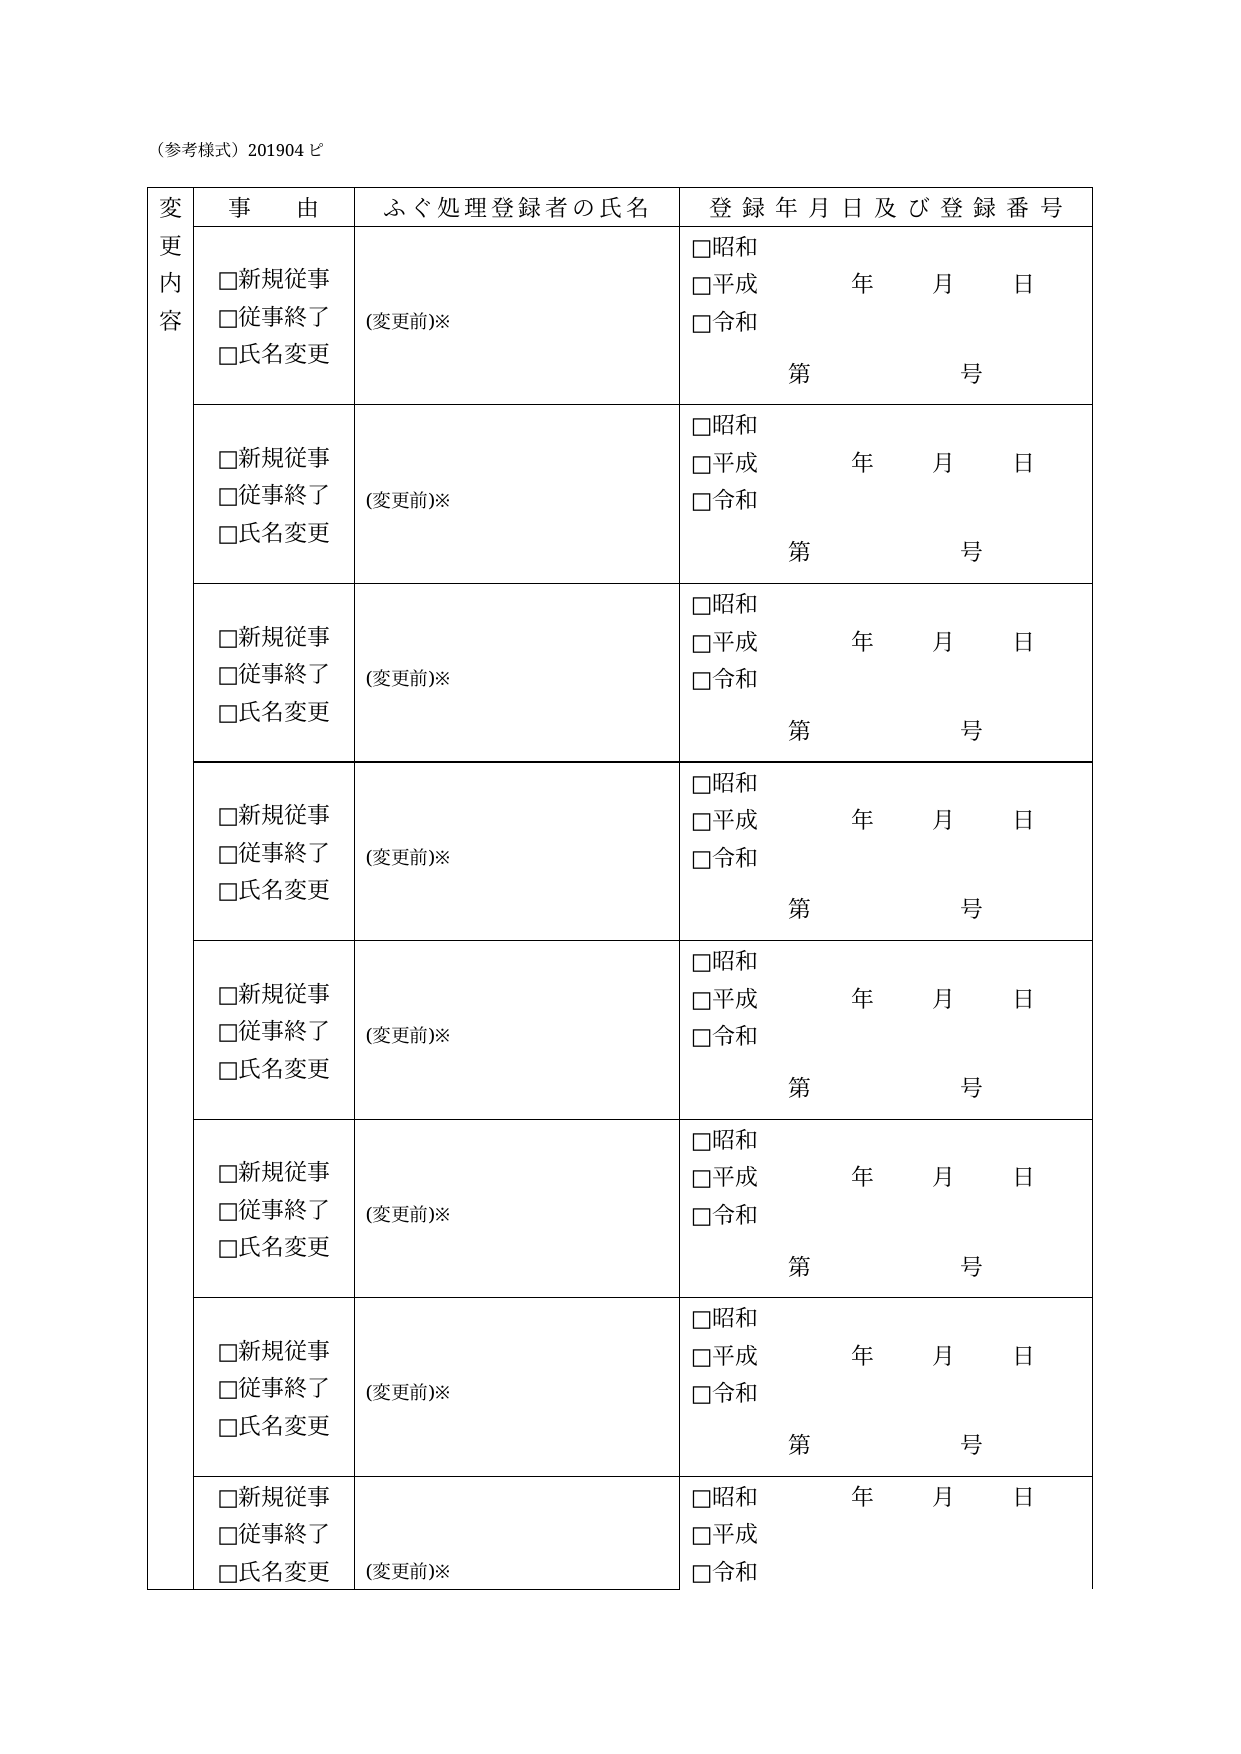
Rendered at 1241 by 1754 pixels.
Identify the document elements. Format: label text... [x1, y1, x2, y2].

table_cell □新規従事 □従事終了 □氏名変更 [194, 1477, 354, 1589]
table_cell 第 号 [680, 1054, 1092, 1118]
text （参考様式）201904ピ [148, 131, 1092, 168]
table_header 事 由 [194, 188, 354, 226]
table_cell □昭和 □平成 □令和 [680, 763, 783, 875]
table_cell 年 月 日 [783, 405, 1092, 518]
table_cell 第 号 [680, 875, 1092, 940]
table_cell 年 月 日 [783, 227, 1092, 339]
table_cell 年 月 日 [783, 763, 1092, 875]
table_header 変更内容 [148, 188, 193, 1589]
table_cell (変更前)※ [355, 405, 679, 583]
table_cell □昭和 □平成 □令和 [680, 1477, 783, 1589]
table_cell □昭和 □平成 □令和 [680, 584, 783, 696]
table_cell 第 号 [680, 1232, 1092, 1297]
table_cell 年 月 日 [783, 1120, 1092, 1232]
table_header 登録年月日及び登録番号 [680, 188, 1092, 226]
table_cell 第 号 [680, 518, 1092, 583]
table_cell (変更前)※ [355, 227, 679, 404]
table_cell (変更前)※ [355, 1120, 679, 1297]
table_cell □昭和 □平成 □令和 [680, 227, 783, 339]
table_cell (変更前)※ [355, 1298, 679, 1476]
table_cell □新規従事 □従事終了 □氏名変更 [194, 763, 354, 940]
table_cell 第 号 [680, 1411, 1092, 1476]
table_header ふぐ処理登録者の氏名 [355, 188, 679, 226]
table_cell (変更前)※ [355, 941, 679, 1118]
table_cell □新規従事 □従事終了 □氏名変更 [194, 227, 354, 404]
table_cell □昭和 □平成 □令和 [680, 405, 783, 518]
table_cell □新規従事 □従事終了 □氏名変更 [194, 1120, 354, 1297]
table_cell □昭和 □平成 □令和 [680, 941, 783, 1053]
table_cell 年 月 日 [783, 584, 1092, 696]
table_cell □昭和 □平成 □令和 [680, 1120, 783, 1232]
table_cell (変更前)※ [355, 1477, 679, 1589]
table_cell (変更前)※ [355, 584, 679, 761]
table_cell 年 月 日 [783, 1298, 1092, 1411]
table_cell □新規従事 □従事終了 □氏名変更 [194, 941, 354, 1118]
table_cell 年 月 日 [783, 941, 1092, 1053]
table_cell □昭和 □平成 □令和 [680, 1298, 783, 1411]
table_cell 年 月 日 [783, 1477, 1092, 1589]
table_cell 第 号 [680, 339, 1092, 404]
table_cell 第 号 [680, 696, 1092, 761]
table_cell (変更前)※ [355, 763, 679, 940]
table_cell □新規従事 □従事終了 □氏名変更 [194, 1298, 354, 1476]
table_cell □新規従事 □従事終了 □氏名変更 [194, 584, 354, 761]
table_cell □新規従事 □従事終了 □氏名変更 [194, 405, 354, 583]
